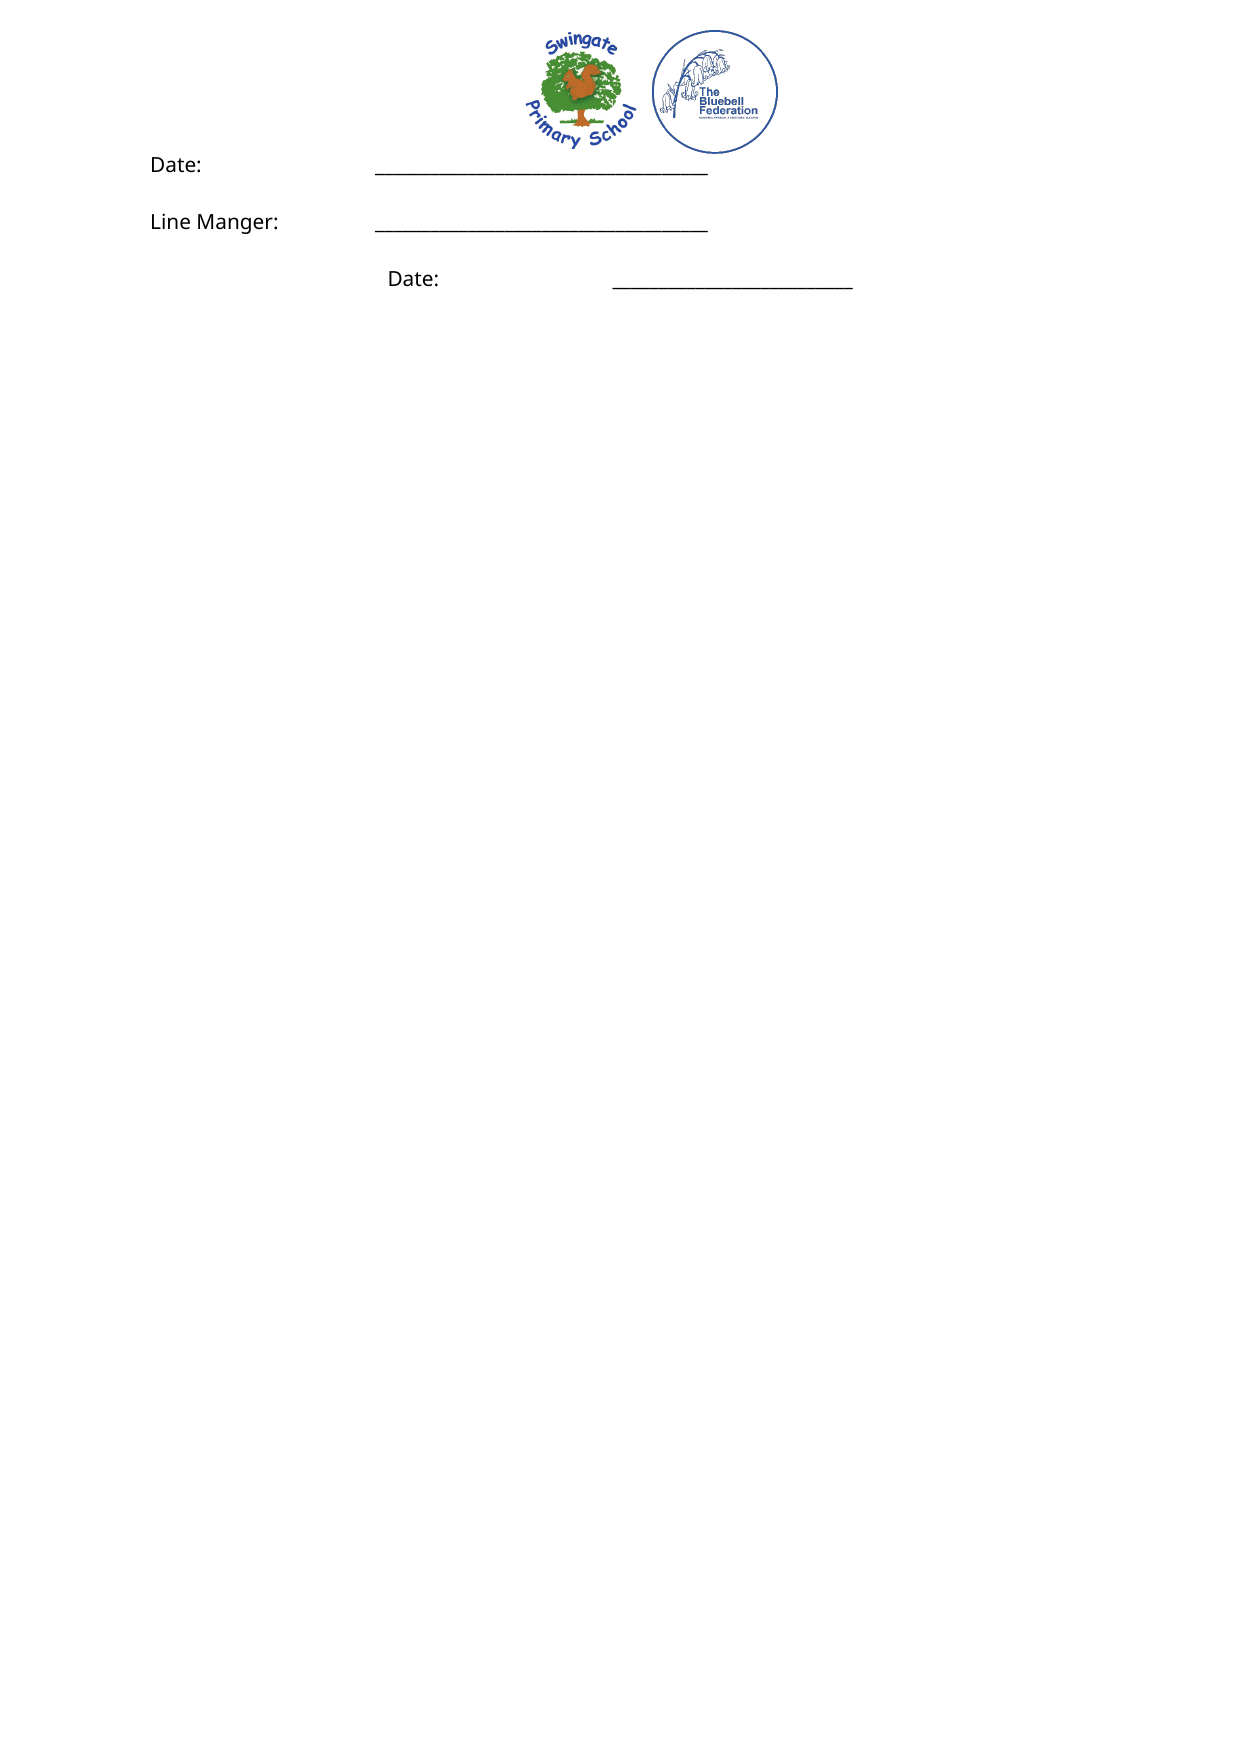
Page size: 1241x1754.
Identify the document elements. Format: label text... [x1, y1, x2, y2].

text Line Manger: ____________________________________ [150, 207, 1090, 235]
text Date: ____________________________________ [150, 150, 1090, 178]
picture [520, 28, 639, 148]
text Date: __________________________ [150, 264, 1090, 292]
picture [645, 23, 782, 150]
